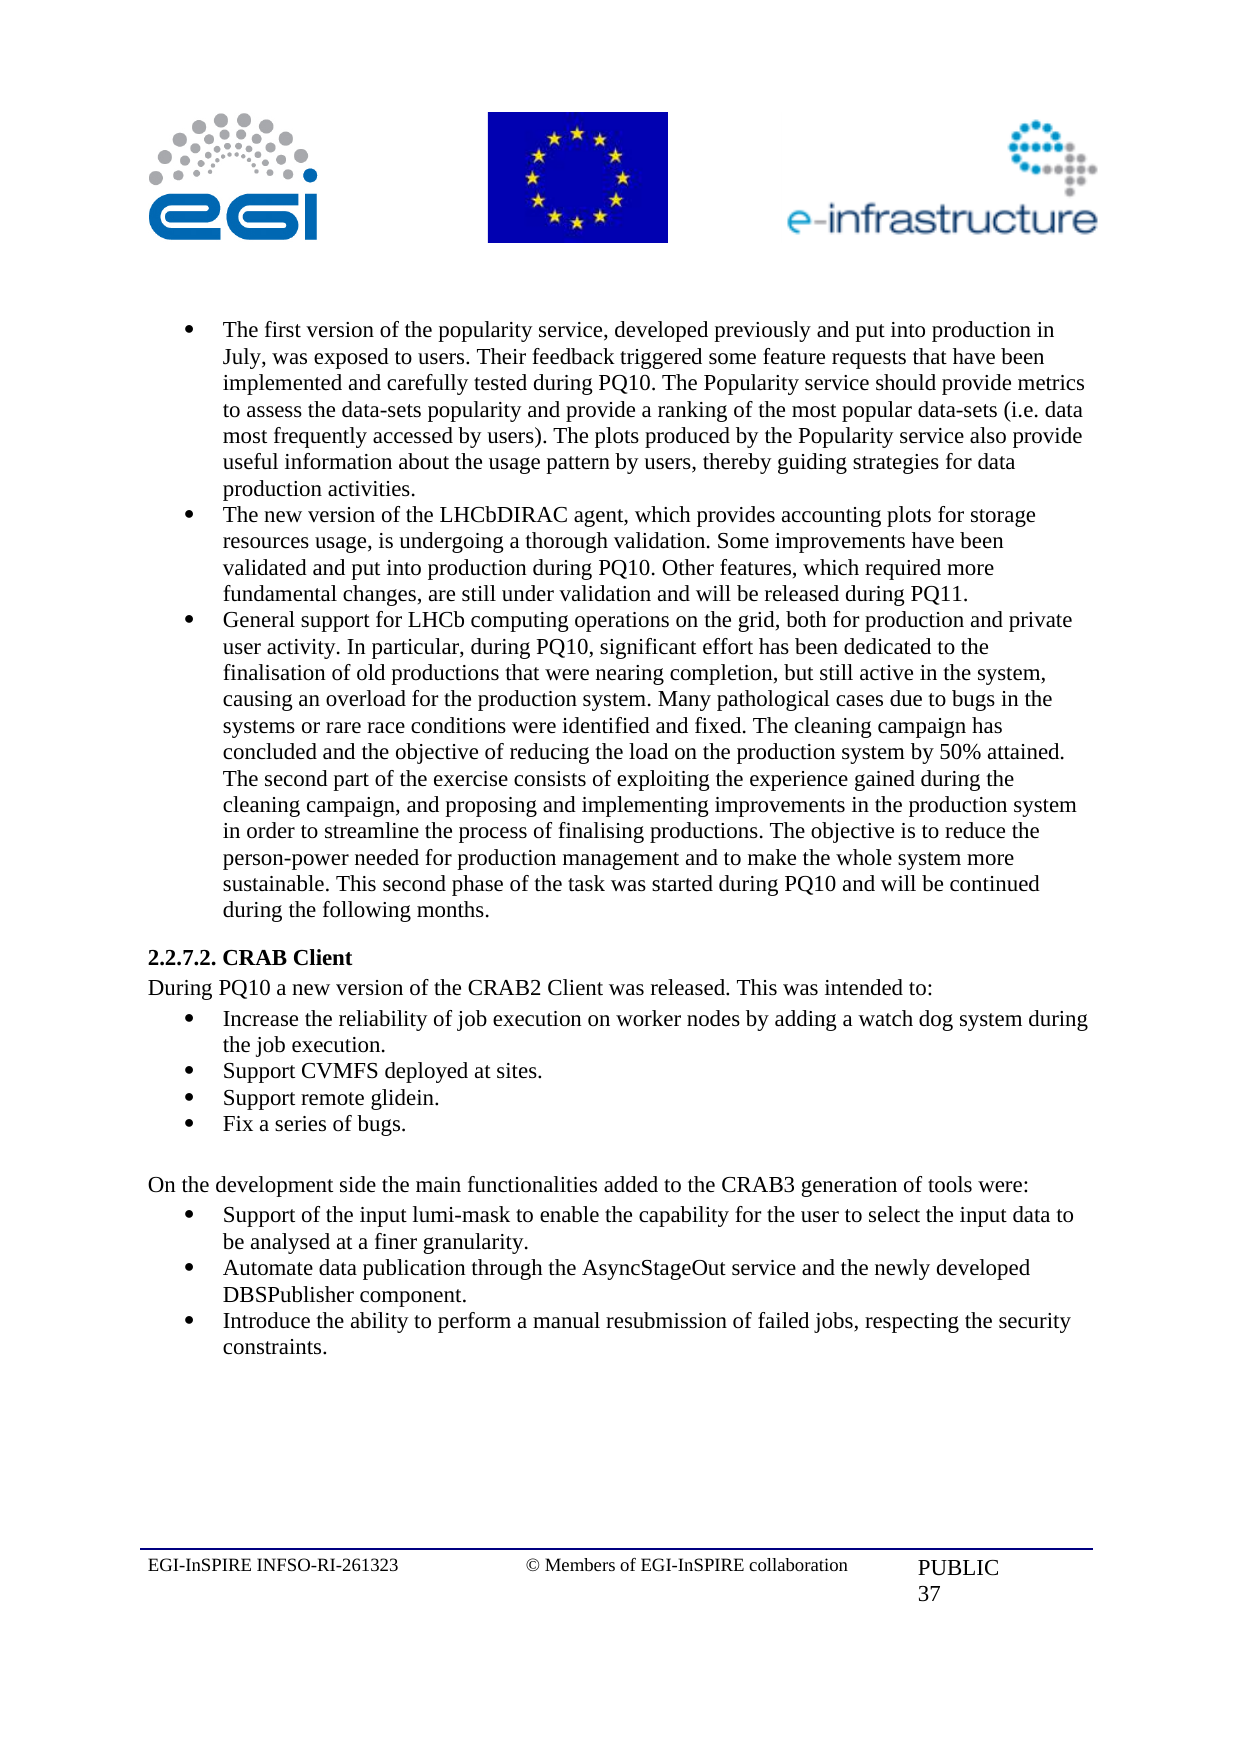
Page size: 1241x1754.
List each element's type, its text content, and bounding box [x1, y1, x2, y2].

list The new version of the LHCbDIRAC agent, which provides accounting plots for storage resources usage, is undergoing a thorough validation. Some improvements have been validated and put into production during PQ10. Other features, which required more fundamental changes, are still under validation and will be released during PQ11. [185, 501, 1093, 606]
list Automate data publication through the AsyncStageOut service and the newly developed DBSPublisher component. [185, 1254, 1093, 1307]
list Support CVMFS deployed at sites. [185, 1057, 1093, 1084]
list Support of the input lumi-mask to enable the capability for the user to select the input data to be analysed at a finer granularity. [185, 1202, 1093, 1254]
list Fix a series of bugs. [185, 1110, 1093, 1136]
picture [147, 112, 319, 242]
list General support for LHCb computing operations on the grid, both for production and private user activity. In particular, during PQ10, significant effort has been dedicated to the finalisation of old productions that were nearing completion, but still active in the system, causing an overload for the production system. Many pathological cases due to bugs in the systems or rare race conditions were identified and fixed. The cleaning campaign has concluded and the objective of reducing the load on the production system by 50% attained. The second part of the exercise consists of exploiting the experience gained during the cleaning campaign, and proposing and implementing improvements in the production system in order to streamline the process of finalising productions. The objective is to reduce the person-power needed for production management and to make the whole system more sustainable. This second phase of the task was started during PQ10 and will be continued during the following months. [185, 606, 1093, 923]
list The first version of the popularity service, developed previously and put into production in July, was exposed to users. Their feedback triggered some feature requests that have been implemented and carefully tested during PQ10. The Popularity service should provide metrics to assess the data-sets popularity and provide a ranking of the most popular data-sets (i.e. data most frequently accessed by users). The plots produced by the Popularity service also provide useful information about the usage pattern by users, thereby guiding strategies for data production activities. [185, 317, 1093, 501]
list Support remote glidein. [185, 1084, 1093, 1110]
text On the development side the main functionalities added to the CRAB3 generation of tools were: [148, 1171, 1093, 1197]
picture [780, 112, 1106, 243]
list Introduce the ability to perform a manual resubmission of failed jobs, respecting the security constraints. [185, 1307, 1093, 1360]
text During PQ10 a new version of the CRAB2 Client was released. This was intended to: [148, 974, 1093, 1000]
picture [487, 112, 668, 243]
subtitle CRAB Client [148, 943, 1093, 970]
list Increase the reliability of job execution on worker nodes by adding a watch dog system during the job execution. [185, 1004, 1093, 1057]
